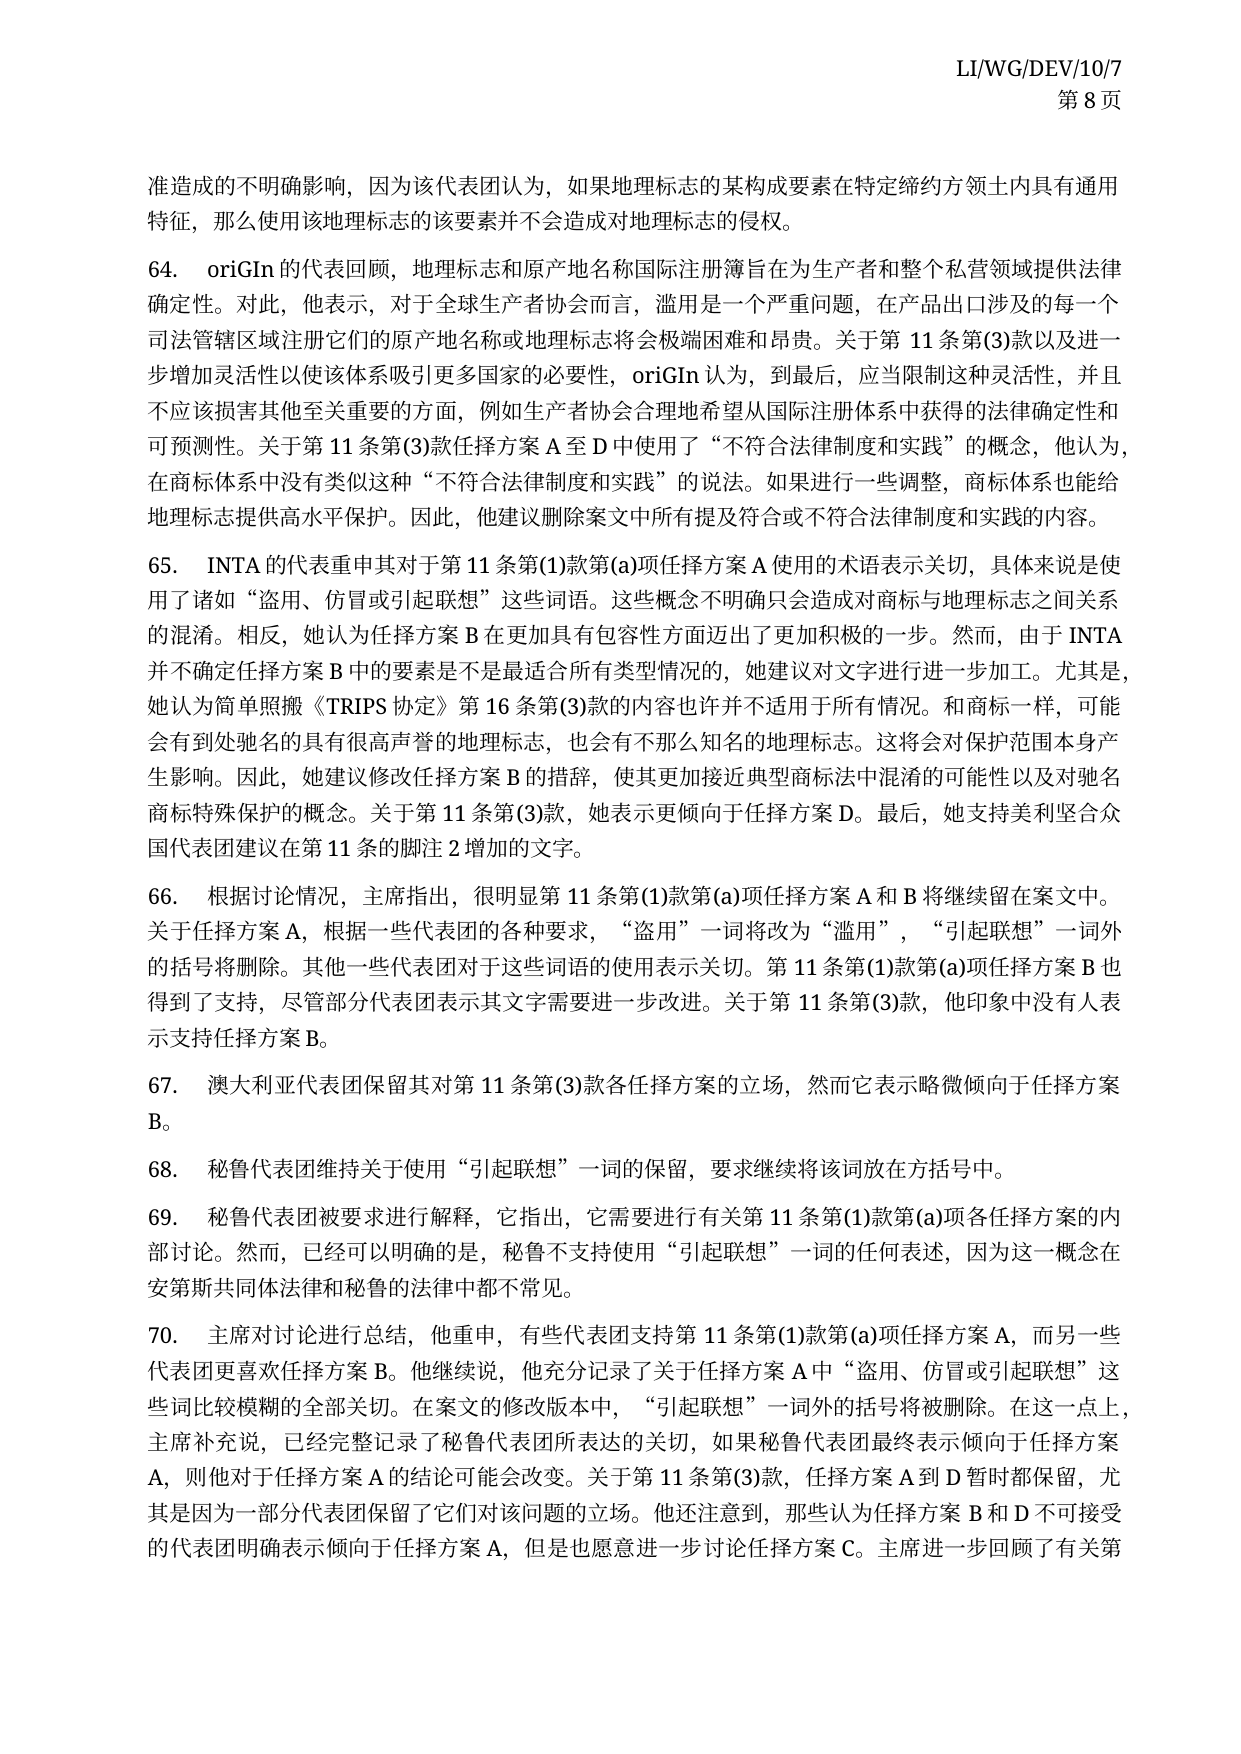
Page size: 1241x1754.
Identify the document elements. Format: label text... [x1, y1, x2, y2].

text 68. 秘鲁代表团维持关于使用“引起联想”一词的保留，要求继续将该词放在方括号中。 [148, 1148, 1122, 1184]
text 64. oriGIn的代表回顾，地理标志和原产地名称国际注册簿旨在为生产者和整个私营领域提供法律确定性。对此，他表示，对于全球生产者协会而言，滥用是一个严重问题，在产品出口涉及的每一个司法管辖区域注册它们的原产地名称或地理标志将会极端困难和昂贵。关于第11条第(3)款以及进一步增加灵活性以使该体系吸引更多国家的必要性，oriGIn认为，到最后，应当限制这种灵活性，并且不应该损害其他至关重要的方面，例如生产者协会合理地希望从国际注册体系中获得的法律确定性和可预测性。关于第11条第(3)款任择方案A至D中使用了“不符合法律制度和实践”的概念，他认为，在商标体系中没有类似这种“不符合法律制度和实践”的说法。如果进行一些调整，商标体系也能给地理标志提供高水平保护。因此，他建议删除案文中所有提及符合或不符合法律制度和实践的内‍容。 [148, 248, 1122, 532]
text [148, 165, 1122, 236]
text 65. INTA的代表重申其对于第11条第(1)款第(a)项任择方案A使用的术语表示关切，具体来说是使用了诸如“盗用、仿冒或引起联想”这些词语。这些概念不明确只会造成对商标与地理标志之间关系的混淆。相反，她认为任择方案B在更加具有包容性方面迈出了更加积极的一步。然而，由于INTA并不确定任择方案B中的要素是不是最适合所有类型情况的，她建议对文字进行进一步加工。尤其是，她认为简单照搬《TRIPS协定》第16条第(3)款的内容也许并不适用于所有情况。和商标一样，可能会有到处驰名的具有很高声誉的地理标志，也会有不那么知名的地理标志。这将会对保护范围本身产生影响。因此，她建议修改任择方案B的措辞，使其更加接近典型商标法中混淆的可能性以及对驰名商标特殊保护的概念。关于第11条第(3)款，她表示更倾向于任择方案D。最后，她支持美利坚合众国代表团建议在第11条的脚注2增加的文字。 [148, 544, 1122, 863]
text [148, 1315, 1122, 1563]
text 69. 秘鲁代表团被要求进行解释，它指出，它需要进行有关第11条第(1)款第(a)项各任择方案的内部讨论。然而，已经可以明确的是，秘鲁不支持使用“引起联想”一词的任何表述，因为这一概念在安第斯共同体法律和秘鲁的法律中都不常见。 [148, 1196, 1122, 1302]
text 67. 澳大利亚代表团保留其对第11条第(3)款各任择方案的立场，然而它表示略微倾向于任择方案‍B。 [148, 1065, 1122, 1136]
text 66. 根据讨论情况，主席指出，很明显第11条第(1)款第(a)项任择方案A和B将继续留在案文中。关于任择方案A，根据一些代表团的各种要求，“盗用”一词将改为“滥用”，“引起联想”一词外的括号将删除。其他一些代表团对于这些词语的使用表示关切。第11条第(1)款第(a)项任择方案B也得到了支持，尽管部分代表团表示其文字需要进一步改进。关于第11条第(3)款，他印象中没有人表示支持任择方案B。 [148, 875, 1122, 1052]
